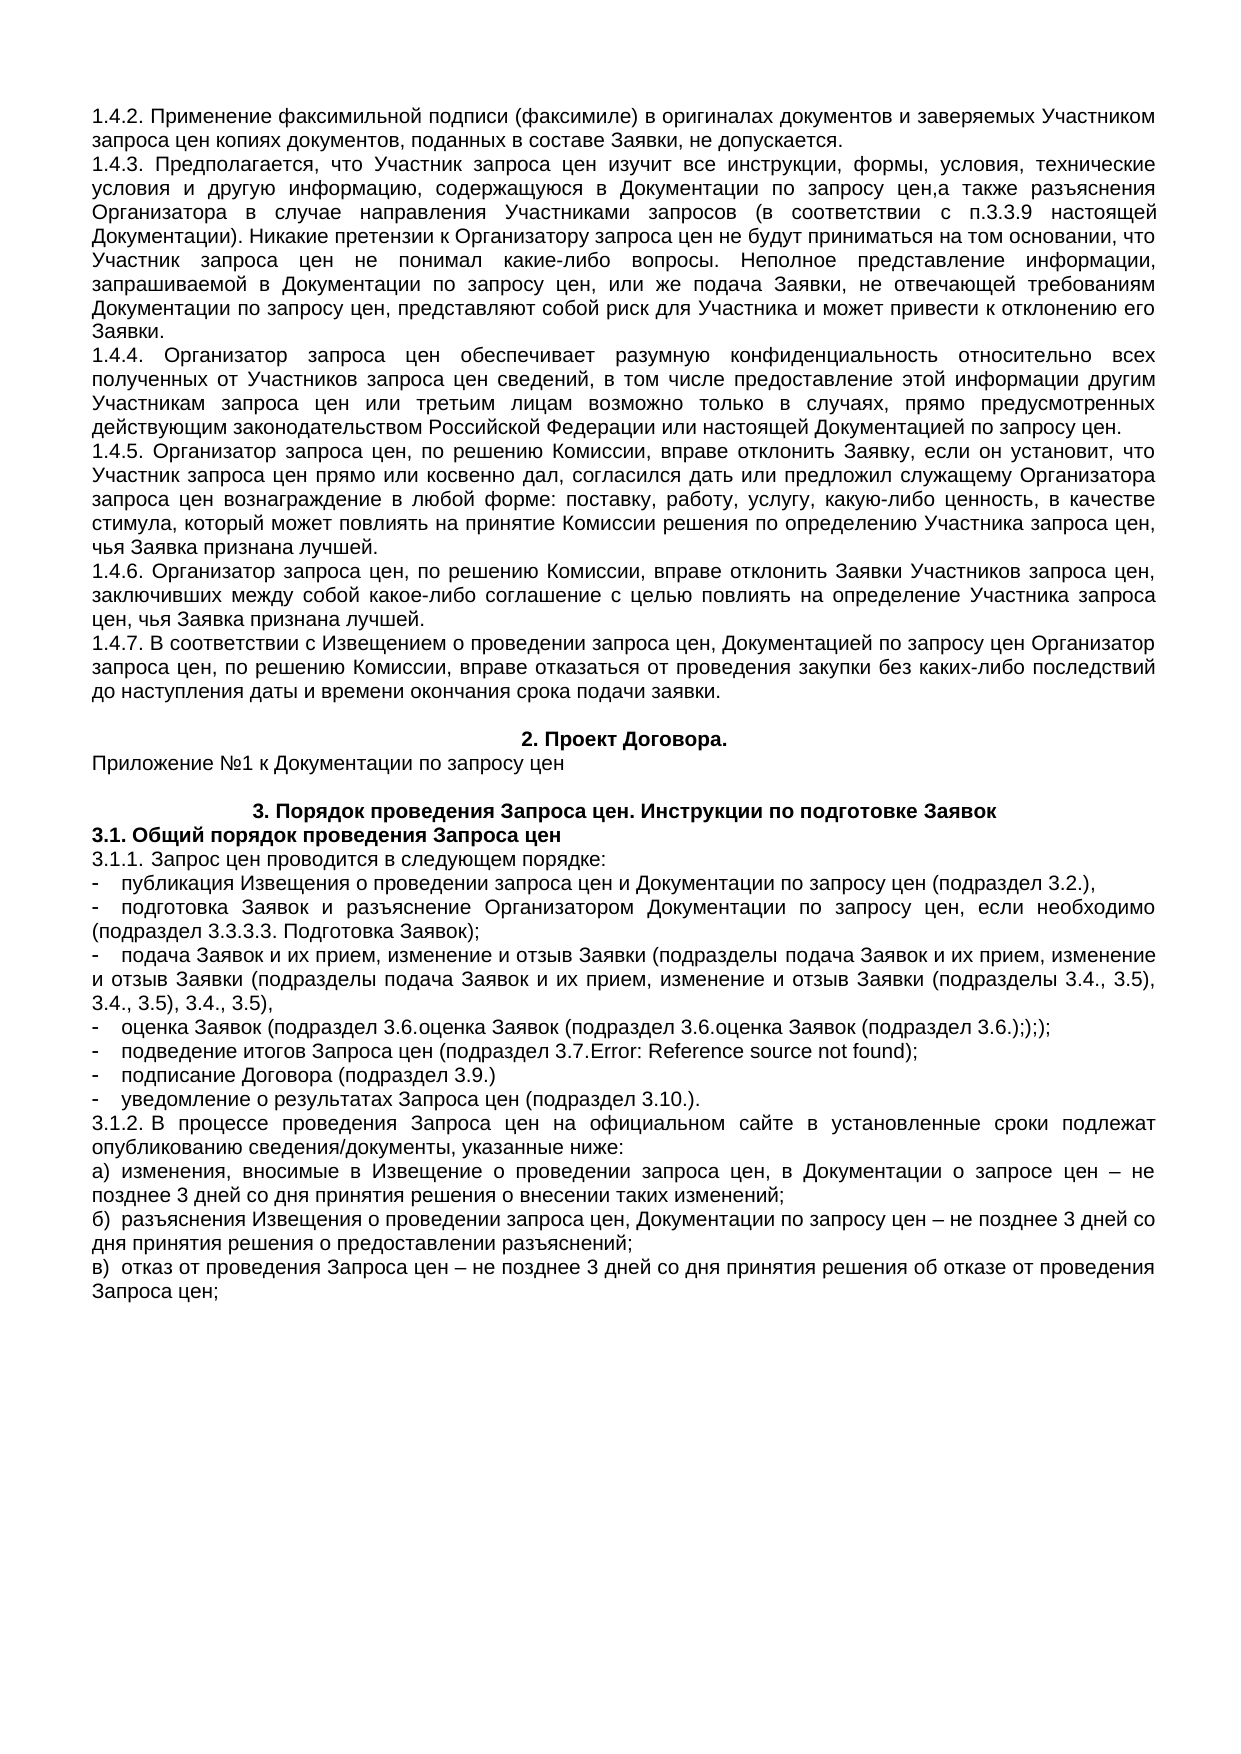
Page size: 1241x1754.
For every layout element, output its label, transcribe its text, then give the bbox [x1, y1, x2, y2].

text 1.4.6. Организатор запроса цен, по решению Комиссии, вправе отклонить Заявки Участников запроса цен, заключивших между собой какое-либо соглашение с целью повлиять на определение Участника запроса цен, чья Заявка признана лучшей. [92, 559, 1157, 631]
list отказ от проведения Запроса цен – не позднее 3 дней со дня принятия решения об отказе от проведения Запроса цен; [92, 1254, 1157, 1302]
list подача Заявок и их прием, изменение и отзыв Заявки (подразделы 3.4., 3.5), [92, 942, 1157, 1014]
text 1.4.4. Организатор запроса цен обеспечивает разумную конфиденциальность относительно всех полученных от Участников запроса цен сведений, в том числе предоставление этой информации другим Участникам запроса цен или третьим лицам возможно только в случаях, прямо предусмотренных действующим законодательством Российской Федерации или настоящей Документацией по запросу цен. [92, 343, 1157, 439]
list подведение итогов Запроса цен (подраздел 3.7.); [92, 1038, 1157, 1063]
list изменения, вносимые в Извещение о проведении запроса цен, в Документации о запросе цен – не позднее 3 дней со дня принятия решения о внесении таких изменений; [92, 1159, 1157, 1207]
subtitle 3.1. Общий порядок проведения Запроса цен [92, 822, 1157, 846]
list Запрос цен проводится в следующем порядке: [92, 846, 1157, 870]
text 2. Проект Договора. [92, 727, 1157, 751]
list разъяснения Извещения о проведении запроса цен, Документации по запросу цен – не позднее 3 дней со дня принятия решения о предоставлении разъяснений; [92, 1207, 1157, 1254]
list подготовка Заявок и разъяснение Организатором Документации по запросу цен, если необходимо (подраздел 3.3.); [92, 894, 1157, 942]
list оценка Заявок (подраздел 3.6.); [92, 1014, 1157, 1038]
list В процессе проведения Запроса цен на официальном сайте в установленные сроки подлежат опубликованию сведения/документы, указанные ниже: [92, 1111, 1157, 1159]
list подписание Договора (подраздел 3.9.) [92, 1063, 1157, 1087]
subtitle 3. Порядок проведения Запроса цен. Инструкции по подготовке Заявок [92, 798, 1157, 822]
list уведомление о результатах Запроса цен (подраздел 3.10.). [92, 1087, 1157, 1111]
text 1.4.7. В соответствии с Извещением о проведении запроса цен, Документацией по запросу цен Организатор запроса цен, по решению Комиссии, вправе отказаться от проведения закупки без каких-либо последствий до наступления даты и времени окончания срока подачи заявки. [92, 631, 1157, 703]
list публикация Извещения о проведении запроса цен и Документации по запросу цен (подраздел 3.2.), [92, 870, 1157, 894]
text 1.4.5. Организатор запроса цен, по решению Комиссии, вправе отклонить Заявку, если он установит, что Участник запроса цен прямо или косвенно дал, согласился дать или предложил служащему Организатора запроса цен вознаграждение в любой форме: поставку, работу, услугу, какую-либо ценность, в качестве стимула, который может повлиять на принятие Комиссии решения по определению Участника запроса цен, чья Заявка признана лучшей. [92, 439, 1157, 559]
text 1.4.2. Применение факсимильной подписи (факсимиле) в оригиналах документов и заверяемых Участником запроса цен копиях документов, поданных в составе Заявки, не допускается. [92, 104, 1157, 152]
text Приложение №1 к Документации по запросу цен [92, 751, 1157, 774]
